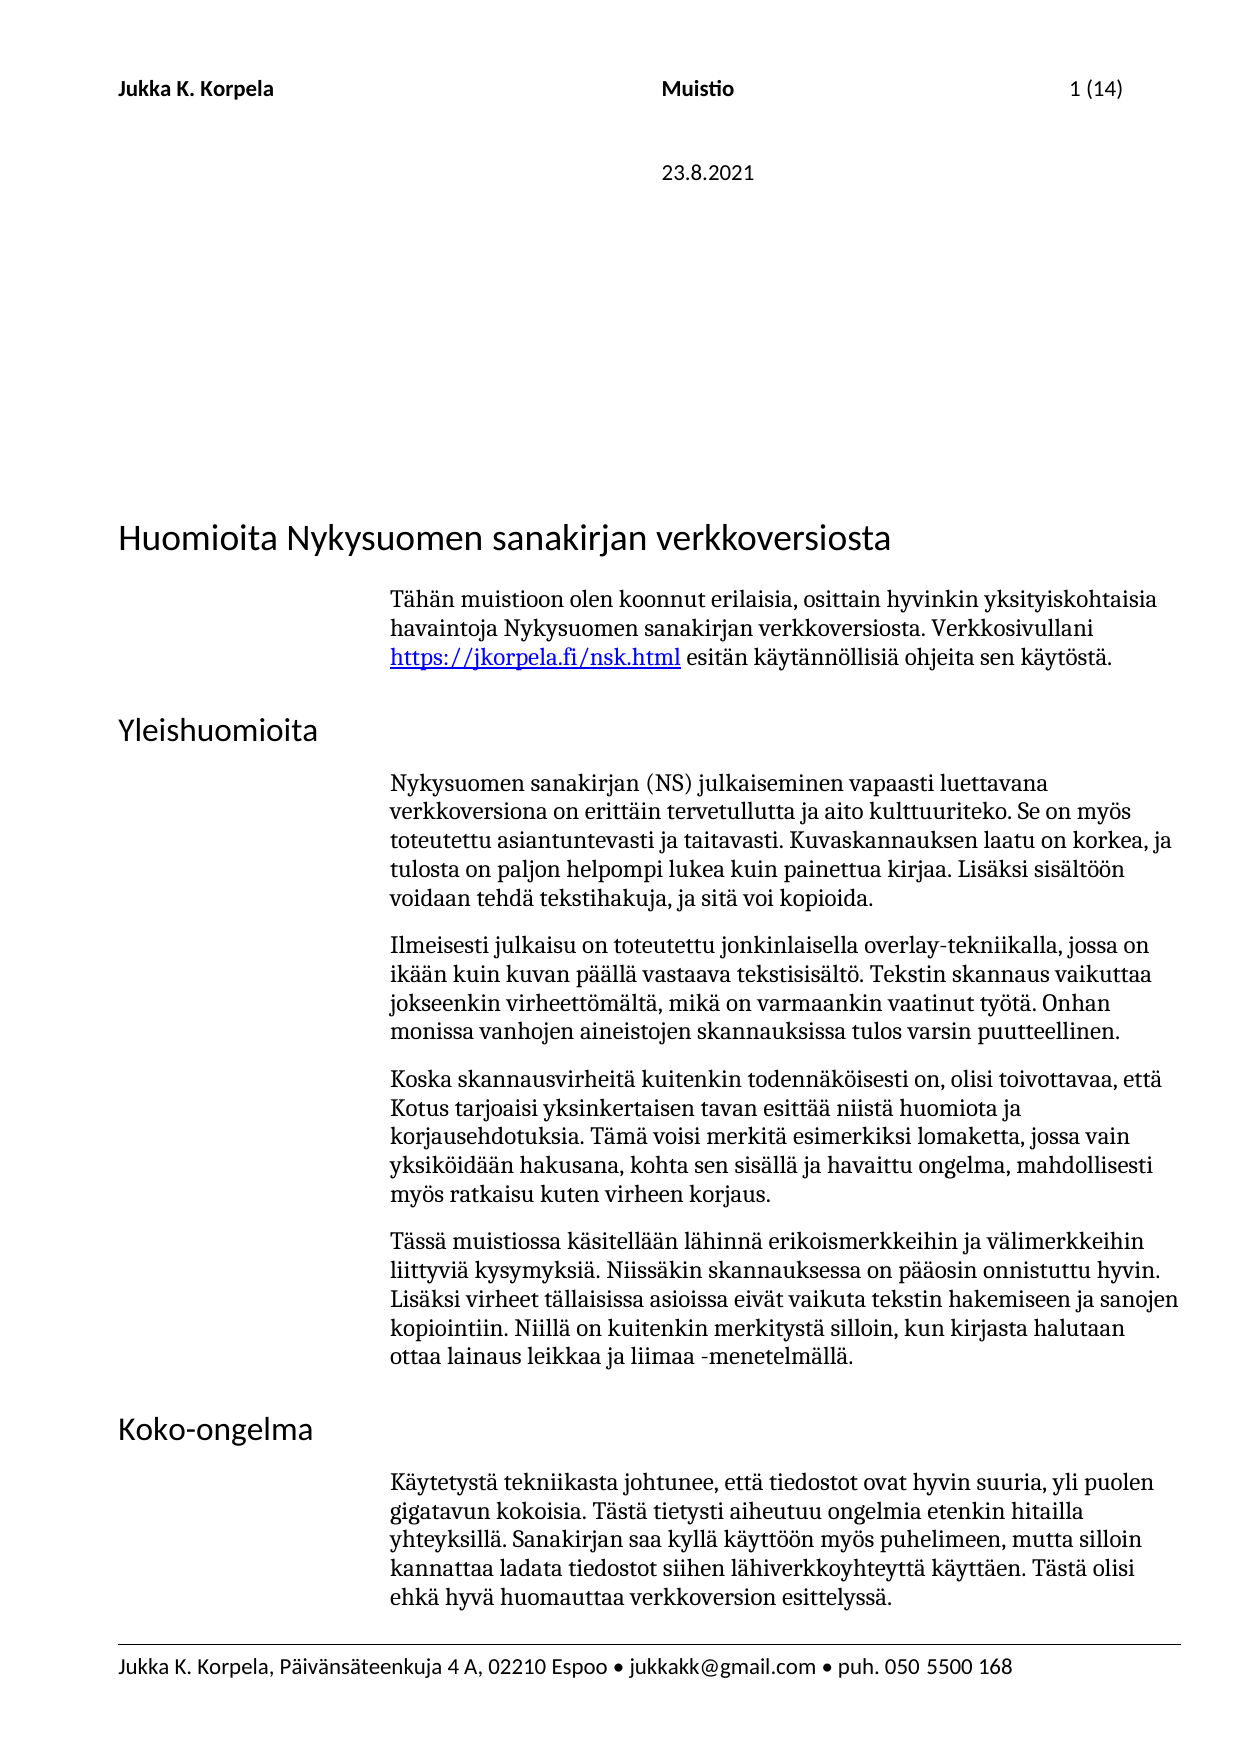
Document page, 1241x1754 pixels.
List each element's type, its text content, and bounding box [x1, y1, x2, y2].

subtitle Koko-ongelma [118, 1408, 1181, 1449]
text Ilmeisesti julkaisu on toteutettu jonkinlaisella overlay-tekniikalla, jossa on ikään kuin kuvan päällä vastaava tekstisisältö. Tekstin skannaus vaikuttaa jokseenkin virheettömältä, mikä on varmaankin vaatinut työtä. Onhan monissa vanhojen aineistojen skannauksissa tulos varsin puutteellinen. [390, 931, 1181, 1046]
subtitle Yleishuomioita [118, 709, 1181, 750]
text Koska skannausvirheitä kuitenkin todennäköisesti on, olisi toivottavaa, että Kotus tarjoaisi yksinkertaisen tavan esittää niistä huomiota ja korjausehdotuksia. Tämä voisi merkitä esimerkiksi lomaketta, jossa vain yksiköidään hakusana, kohta sen sisällä ja havaittu ongelma, mahdollisesti myös ratkaisu kuten virheen korjaus. [390, 1065, 1181, 1208]
text Tässä muistiossa käsitellään lähinnä erikoismerkkeihin ja välimerkkeihin liittyviä kysymyksiä. Niissäkin skannauksessa on pääosin onnistuttu hyvin. Lisäksi virheet tällaisissa asioissa eivät vaikuta tekstin hakemiseen ja sanojen kopiointiin. Niillä on kuitenkin merkitystä silloin, kun kirjasta halutaan ottaa lainaus leikkaa ja liimaa -menetelmällä. [390, 1227, 1181, 1371]
text Käytetystä tekniikasta johtunee, että tiedostot ovat hyvin suuria, yli puolen gigatavun kokoisia. Tästä tietysti aiheutuu ongelmia etenkin hitailla yhteyksillä. Sanakirjan saa kyllä käyttöön myös puhelimeen, mutta silloin kannattaa ladata tiedostot siihen lähiverkkoyhteyttä käyttäen. Tästä olisi ehkä hyvä huomauttaa verkkoversion esittelyssä. [390, 1468, 1181, 1612]
text Nykysuomen sanakirjan (NS) julkaiseminen vapaasti luettavana verkkoversiona on erittäin tervetullutta ja aito kulttuuriteko. Se on myös toteutettu asiantuntevasti ja taitavasti. Kuvaskannauksen laatu on korkea, ja tulosta on paljon helpompi lukea kuin painettua kirjaa. Lisäksi sisältöön voidaan tehdä tekstihakuja, ja sitä voi kopioida. [390, 768, 1181, 912]
subtitle Huomioita Nykysuomen sanakirjan verkkoversiosta [118, 514, 1181, 560]
text Tähän muistioon olen koonnut erilaisia, osittain hyvinkin yksityiskohtaisia havaintoja Nykysuomen sanakirjan verkkoversiosta. Verkkosivullani https://jkorpela.fi/nsk.html esitän käytännöllisiä ohjeita sen käytöstä. [390, 585, 1181, 671]
